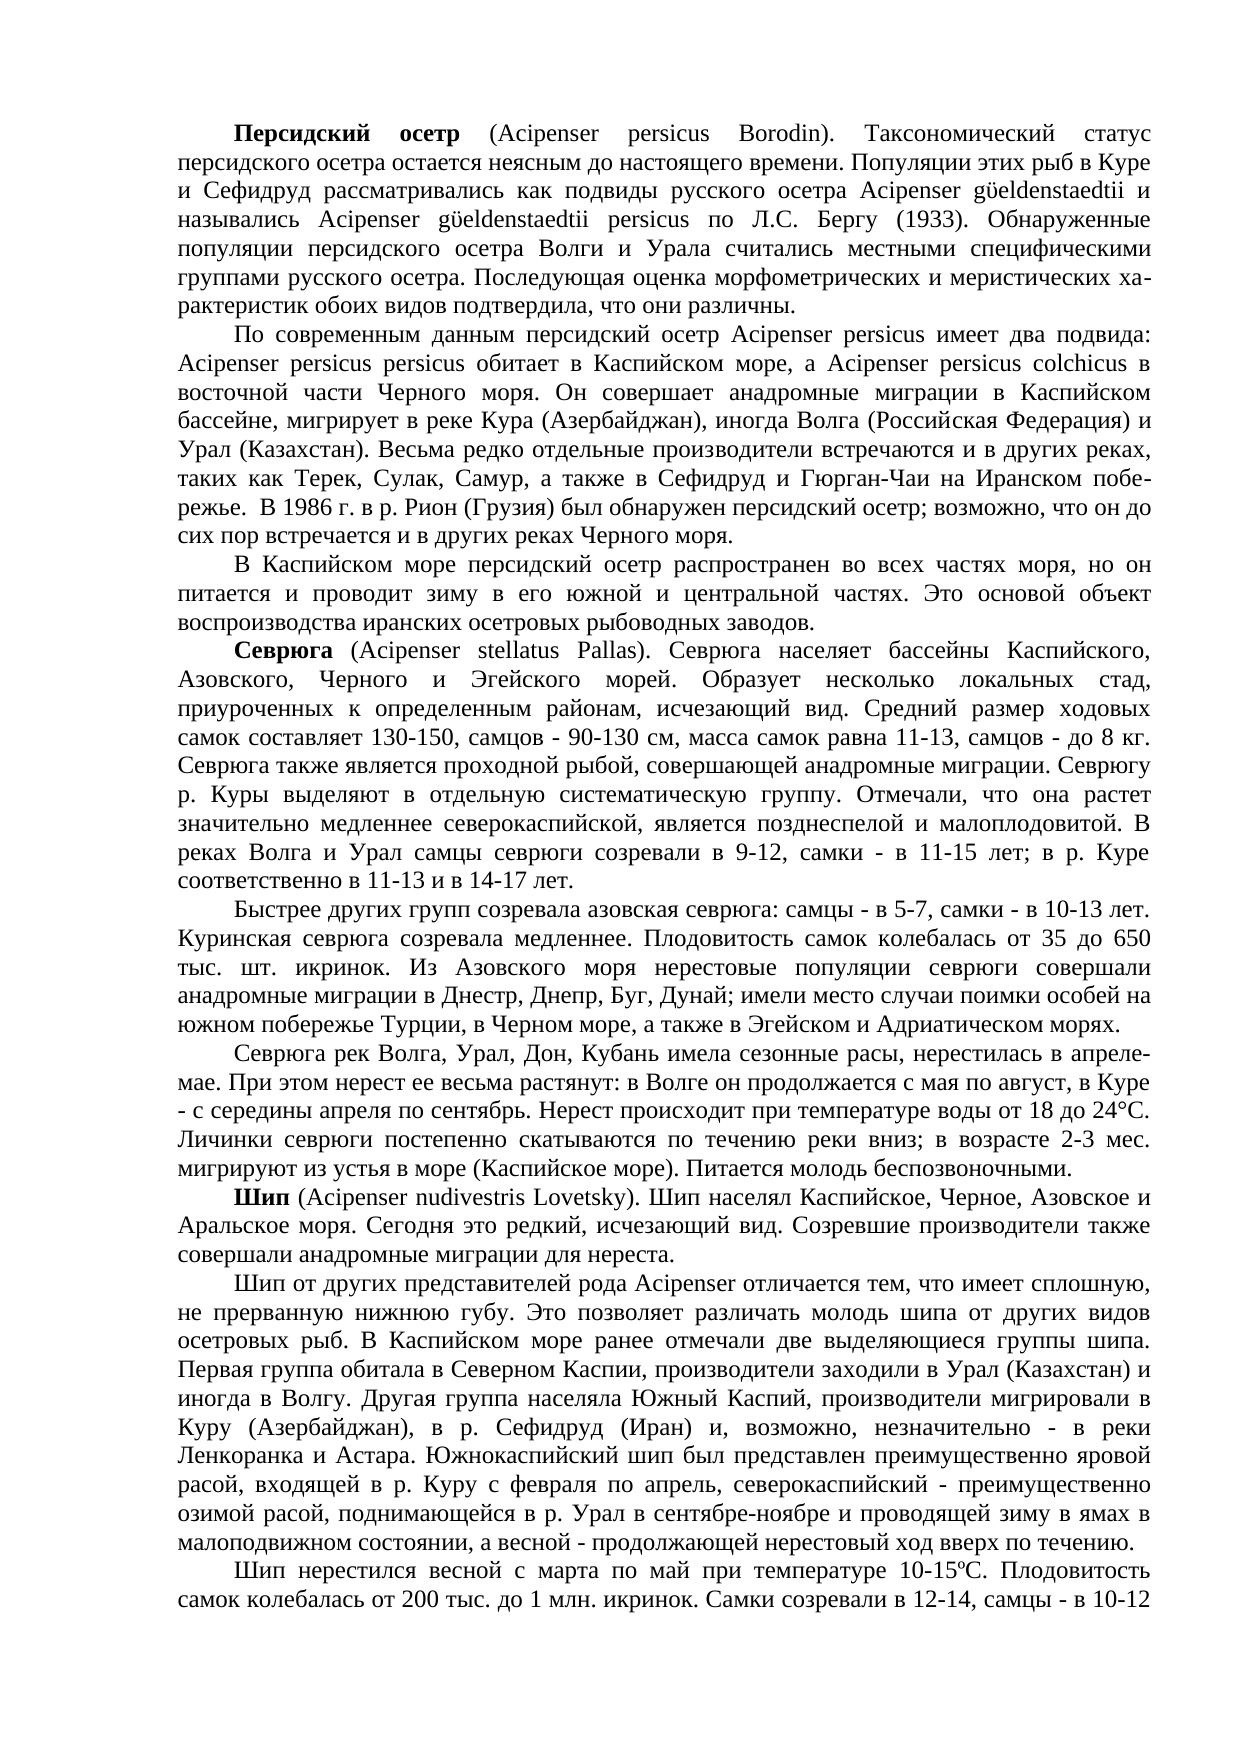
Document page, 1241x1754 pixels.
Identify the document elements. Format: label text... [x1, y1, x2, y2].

text Севрюга рек Волга, Урал, Дон, Кубань имела сезонные расы, нерестилась в апреле-мае. При этом нерест ее весьма растянут: в Волге он продолжается с мая по август, в Куре - с середины апреля по сентябрь. Нерест происходит при температуре воды от 18 до 24°С. Личинки севрюги постепенно скатываются по течению реки вниз; в возрасте 2-3 мес. мигрируют из устья в море (Каспийское море). Питается молодь беспозвоночными. [177, 1038, 1152, 1182]
text Севрюга (Acipenser stellatus Pallas). Севрюга населяет бассейны Каспийского, Азовского, Черного и Эгейского морей. Образует несколько локальных стад, приуроченных к определенным районам, исчезающий вид. Средний размер ходовых самок составляет 130-150, самцов - 90-, масса самок равна 11-13, самцов - до . Севрюга также является проходной рыбой, совершающей анадромные миграции. Севрюгу р. Куры выделяют в отдельную систематическую группу. Отмечали, что она растет значительно медленнее северокаспийской, является позднеспелой и малоплодовитой. В реках Волга и Урал самцы севрюги созревали в 9-12, самки - в 11-15 лет; в р. Куре соответственно в 11-13 и в 14-17 лет. [177, 636, 1152, 894]
text Шип от других представителей рода Acipenser отличается тем, что имеет сплошную, не прерванную нижнюю губу. Это позволяет различать молодь шипа от других видов осетровых рыб. В Каспийском море ранее отмечали две выделяющиеся группы шипа. Первая группа обитала в Северном Каспии, производители заходили в Урал (Казахстан) и иногда в Волгу. Другая группа населяла Южный Каспий, производители мигрировали в Куру (Азербайджан), в р. Сефидруд (Иран) и, возможно, незначительно - в реки Ленкоранка и Астара. Южнокаспийский шип был представлен преимущественно яровой расой, входящей в р. Куру с февраля по апрель, северокаспийский - преимущественно озимой расой, поднимающейся в р. Урал в сентябре-ноябре и проводящей зиму в ямах в малоподвижном состоянии, а весной - продолжающей нерестовый ход вверх по течению. [177, 1268, 1152, 1556]
text В Каспийском море персидский осетр распространен во всех частях моря, но он питается и проводит зиму в его южной и центральной частях. Это основой объект воспроизводства иранских осетровых рыбоводных заводов. [177, 549, 1152, 636]
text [177, 1556, 1152, 1613]
text Быстрее других групп созревала азовская севрюга: самцы - в 5-7, самки - в 10-13 лет. Куринская севрюга созревала медленнее. Плодовитость самок колебалась от 35 до 650 тыс. шт. икринок. Из Азовского моря нерестовые популяции севрюги совершали анадромные миграции в Днестр, Днепр, Буг, Дунай; имели место случаи поимки особей на южном побережье Турции, в Черном море, а также в Эгейском и Адриатическом морях. [177, 894, 1152, 1038]
text По современным данным персидский осетр Acipenser persicus имеет два подвида: Acipenser persicus persicus обитает в Каспийском море, а Acipenser persicus colchicus в восточной части Черного моря. Он совершает анадромные миграции в Каспийском бассейне, мигрирует в реке Кура (Азербайджан), иногда Волга (Российская Федерация) и Урал (Казахстан). Весьма редко отдельные производители встречаются и в других реках, таких как Терек, Сулак, Самур, а также в Сефидруд и Гюрган-Чаи на Иранском побережье. В . в р. Рион (Грузия) был обнаружен персидский осетр; возможно, что он до сих пор встречается и в других реках Черного моря. [177, 319, 1152, 549]
text Персидский осетр (Acipenser persicus Borodin). Таксономический статус персидского осетра остается неясным до настоящего времени. Популяции этих рыб в Куре и Сефидруд рассматривались как подвиды русского осетра Acipenser gϋeldenstaedtii и назывались Acipenser gϋeldenstaedtii persicus по Л.С. Бергу (1933). Обнаруженные популяции персидского осетра Волги и Урала считались местными специфическими группами русского осетра. Последующая оценка морфометрических и меристических характеристик обоих видов подтвердила, что они различны. [177, 118, 1152, 319]
text Шип (Acipenser nudivestris Lovetsky). Шип населял Каспийское, Черное, Азовское и Аральское моря. Сегодня это редкий, исчезающий вид. Созревшие производители также совершали анадромные миграции для нереста. [177, 1182, 1152, 1268]
